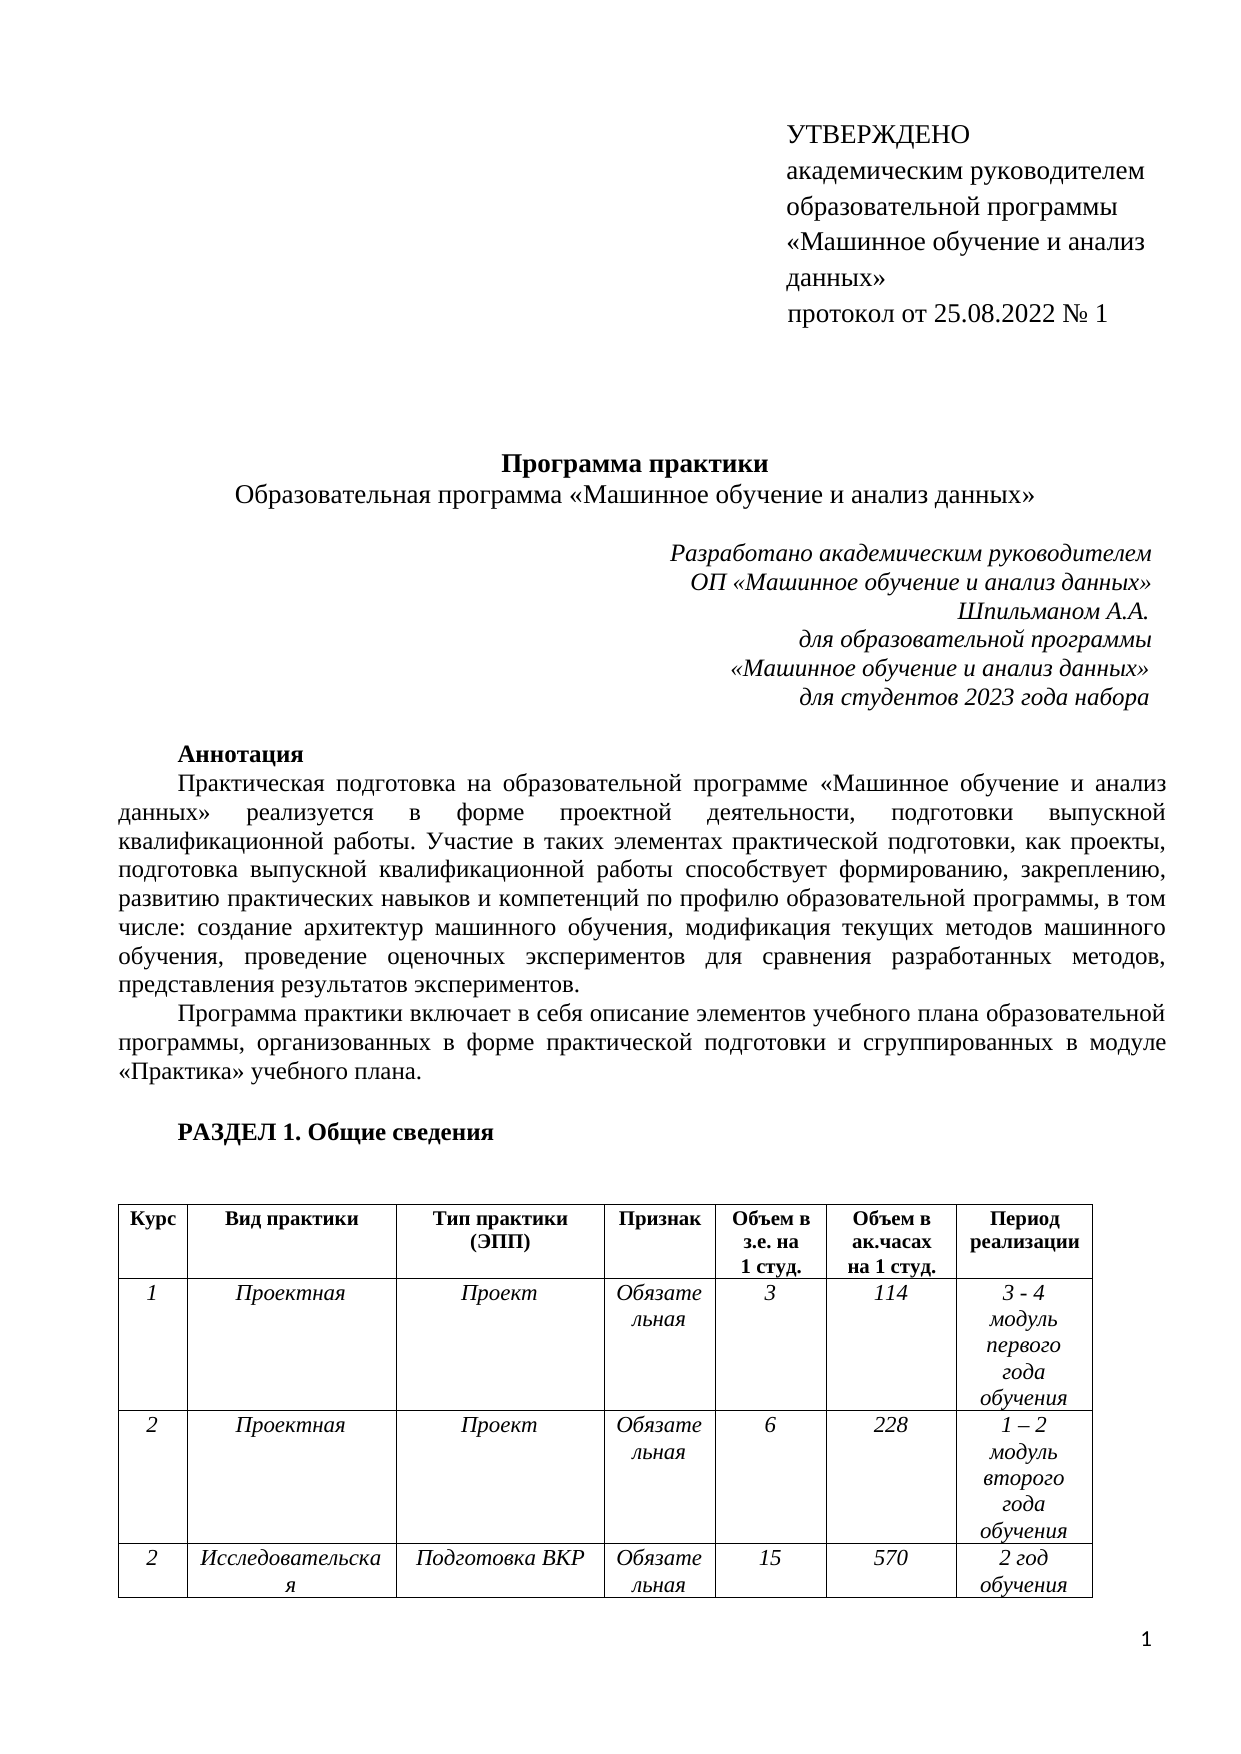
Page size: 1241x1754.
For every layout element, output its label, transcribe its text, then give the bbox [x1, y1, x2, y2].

table_cell 2 год обучения [957, 1544, 1092, 1597]
table_cell 6 [716, 1411, 826, 1543]
table_header Период реализации [957, 1205, 1092, 1278]
text для образовательной программы [177, 624, 1152, 653]
table_cell 1 – 2 модуль второго года обучения [957, 1411, 1092, 1543]
text РАЗДЕЛ 1. Общие сведения [177, 1117, 1152, 1146]
text академическим руководителем [786, 154, 1196, 185]
text «Машинное обучение и анализ данных» [177, 653, 1152, 682]
table_cell 2 [119, 1544, 187, 1597]
text протокол от 25.08.2022 № 1 [637, 297, 1152, 328]
table_cell Обязательная [605, 1544, 715, 1597]
text Разработано академическим руководителем [177, 538, 1152, 567]
text Практическая подготовка на образовательной программе «Машинное обучение и анализ данных» реализуется в форме проектной деятельности, подготовки выпускной квалификационной работы. Участие в таких элементах практической подготовки, как проекты, подготовка выпускной квалификационной работы способствует формированию, закреплению, развитию практических навыков и компетенций по профилю образовательной программы, в том числе: создание архитектур машинного обучения, модификация текущих методов машинного обучения, проведение оценочных экспериментов для сравнения разработанных методов, представления результатов экспериментов. [118, 768, 1167, 998]
text Образовательная программа «Машинное обучение и анализ данных» [177, 478, 1093, 509]
text Программа практики [177, 447, 1093, 478]
table_header Объем в ак.часах на 1 студ. [827, 1205, 956, 1278]
text Шпильманом А.А. [177, 596, 1152, 624]
text ОП «Машинное обучение и анализ данных» [177, 567, 1152, 596]
table_cell Проектная [188, 1279, 396, 1410]
table_cell Обязательная [605, 1411, 715, 1543]
table_header Признак [605, 1205, 715, 1278]
table_cell Подготовка ВКР [397, 1544, 604, 1597]
table_cell 570 [827, 1544, 956, 1597]
table_header Тип практики (ЭПП) [397, 1205, 604, 1278]
text для студентов 2023 года набора [177, 682, 1152, 711]
text УТВЕРЖДЕНО [786, 118, 1196, 149]
table_cell 114 [827, 1279, 956, 1410]
table_header Курс [119, 1205, 187, 1278]
text Программа практики включает в себя описание элементов учебного плана образовательной программы, организованных в форме практической подготовки и сгруппированных в модуле «Практика» учебного плана. [118, 998, 1167, 1084]
table_header Объем в з.е. на 1 студ. [716, 1205, 826, 1278]
table_cell 1 [119, 1279, 187, 1410]
table_cell 2 [119, 1411, 187, 1543]
text Аннотация [118, 739, 1167, 768]
table_cell Обязательная [605, 1279, 715, 1410]
text образовательной программы [786, 189, 1196, 221]
table_cell Проект [397, 1279, 604, 1410]
table_cell 3 - 4 модуль первого года обучения [957, 1279, 1092, 1410]
text «Машинное обучение и анализ данных» [786, 225, 1196, 292]
table_cell Проект [397, 1411, 604, 1543]
table_cell Исследовательская [188, 1544, 396, 1597]
table_cell 15 [716, 1544, 826, 1597]
table_cell 228 [827, 1411, 956, 1543]
table_cell 3 [716, 1279, 826, 1410]
table_header Вид практики [188, 1205, 396, 1278]
table_cell Проектная [188, 1411, 396, 1543]
